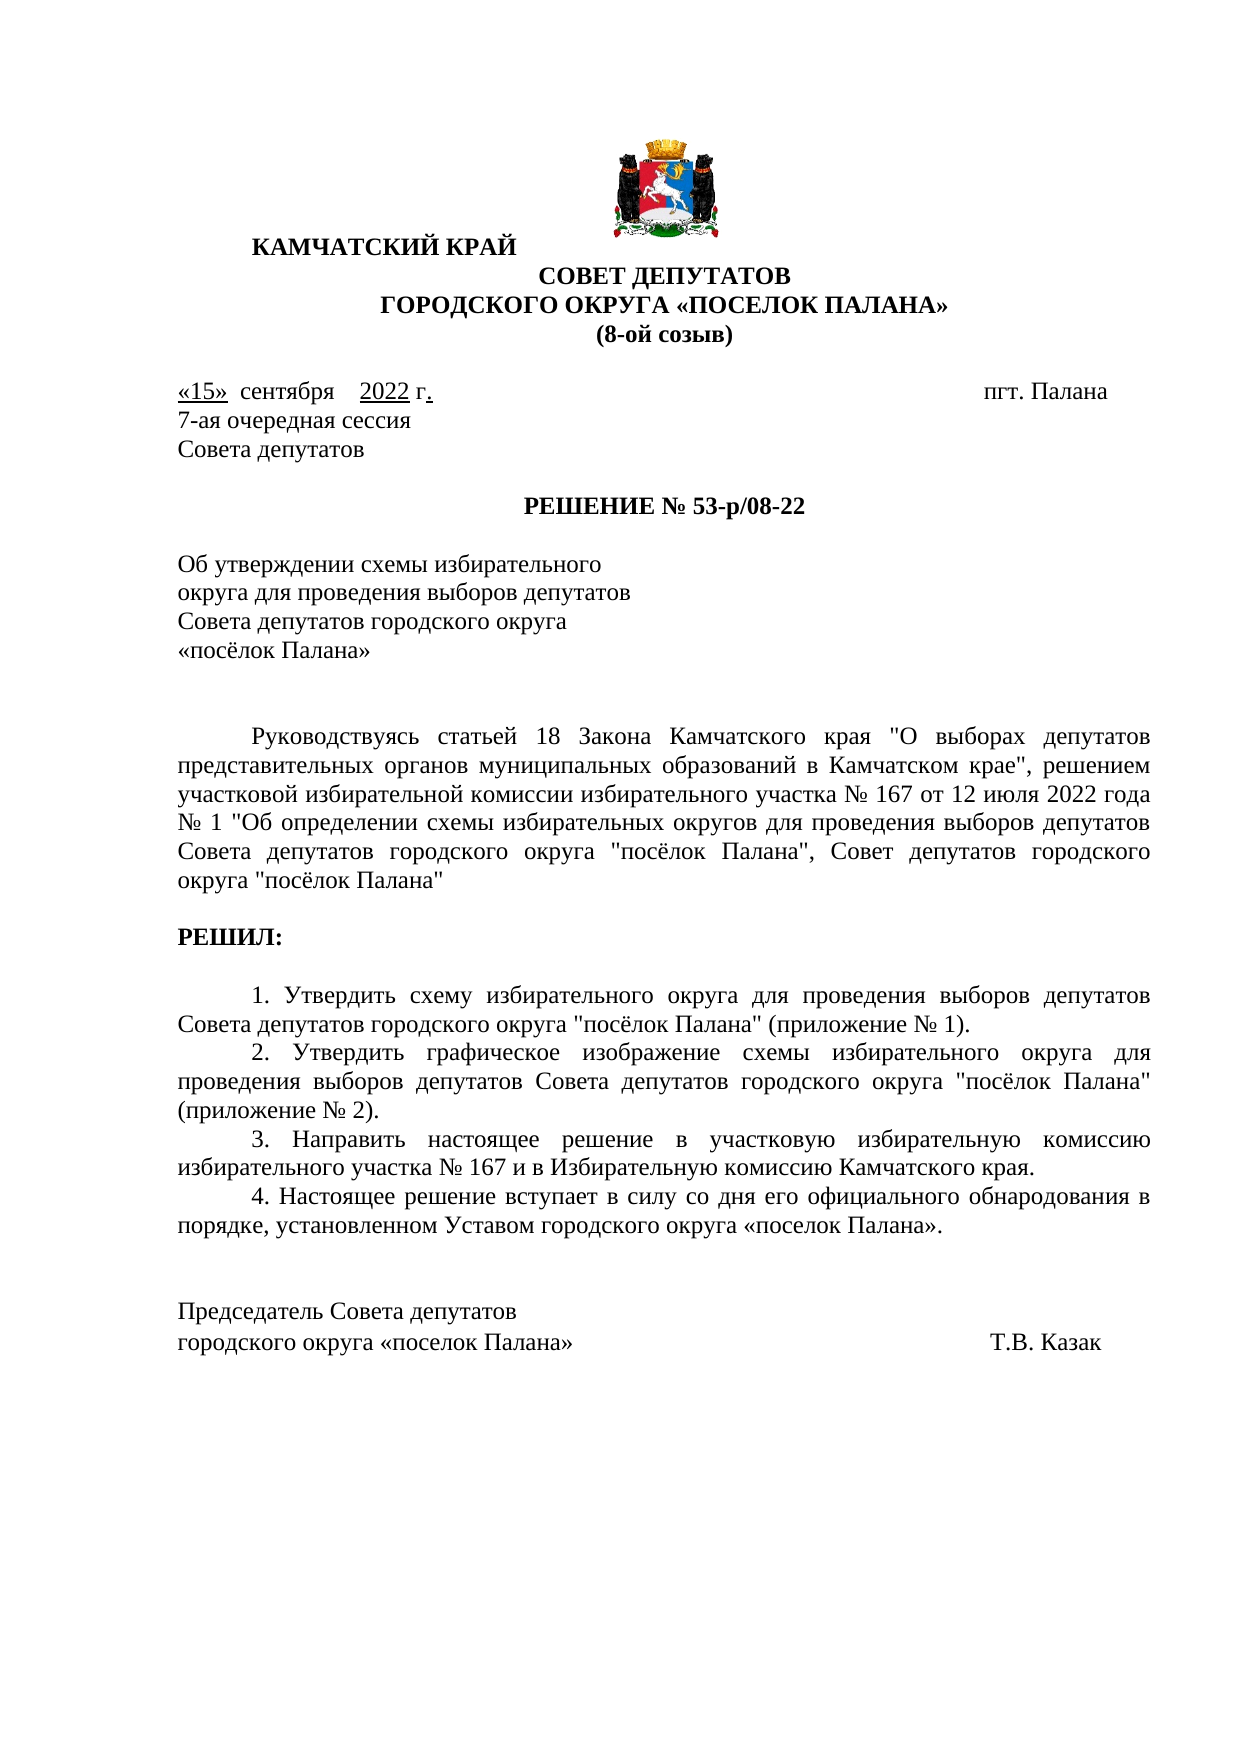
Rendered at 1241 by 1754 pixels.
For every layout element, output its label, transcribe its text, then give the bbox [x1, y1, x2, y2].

text Совета депутатов [177, 434, 1152, 462]
text РЕШИЛ: [177, 922, 1152, 951]
text 2. Утвердить графическое изображение схемы избирательного округа для проведения выборов депутатов Совета депутатов городского округа "посёлок Палана" (приложение № 2). [177, 1037, 1152, 1124]
text РЕШЕНИЕ № 53-р/08-22 [177, 491, 1152, 520]
text Председатель Совета депутатов [177, 1296, 1152, 1325]
text «посёлок Палана» [177, 635, 1152, 664]
text городского округа «поселок Палана» Т.В. Казак [177, 1327, 1152, 1356]
text Совета депутатов городского округа [177, 606, 1152, 635]
text 3. Направить настоящее решение в участковую избирательную комиссию избирательного участка № 167 и в Избирательную комиссию Камчатского края. [177, 1124, 1152, 1181]
picture [610, 138, 722, 244]
text СОВЕТ ДЕПУТАТОВ [177, 261, 1152, 290]
text 1. Утвердить схему избирательного округа для проведения выборов депутатов Совета депутатов городского округа "посёлок Палана" (приложение № 1). [177, 980, 1152, 1037]
text 7-ая очередная сессия [177, 405, 1152, 434]
text округа для проведения выборов депутатов [177, 577, 1152, 606]
text КАМЧАТСКИЙ КРАЙ [177, 232, 1152, 261]
text 4. Настоящее решение вступает в силу со дня его официального обнародования в порядке, установленном Уставом городского округа «поселок Палана». [177, 1181, 1152, 1239]
text Руководствуясь статьей 18 Закона Камчатского края "О выборах депутатов представительных органов муниципальных образований в Камчатском крае", решением участковой избирательной комиссии избирательного участка № 167 от 12 июля 2022 года № 1 "Об определении схемы избирательных округов для проведения выборов депутатов Совета депутатов городского округа "посёлок Палана", Совет депутатов городского округа "посёлок Палана" [177, 721, 1152, 894]
text Об утверждении схемы избирательного [177, 549, 1152, 577]
text «15» сентября 2022 г. пгт. Палана [177, 376, 1152, 405]
text (8-ой созыв) [177, 319, 1152, 347]
text ГОРОДСКОГО ОКРУГА «ПОСЕЛОК ПАЛАНА» [177, 290, 1152, 319]
